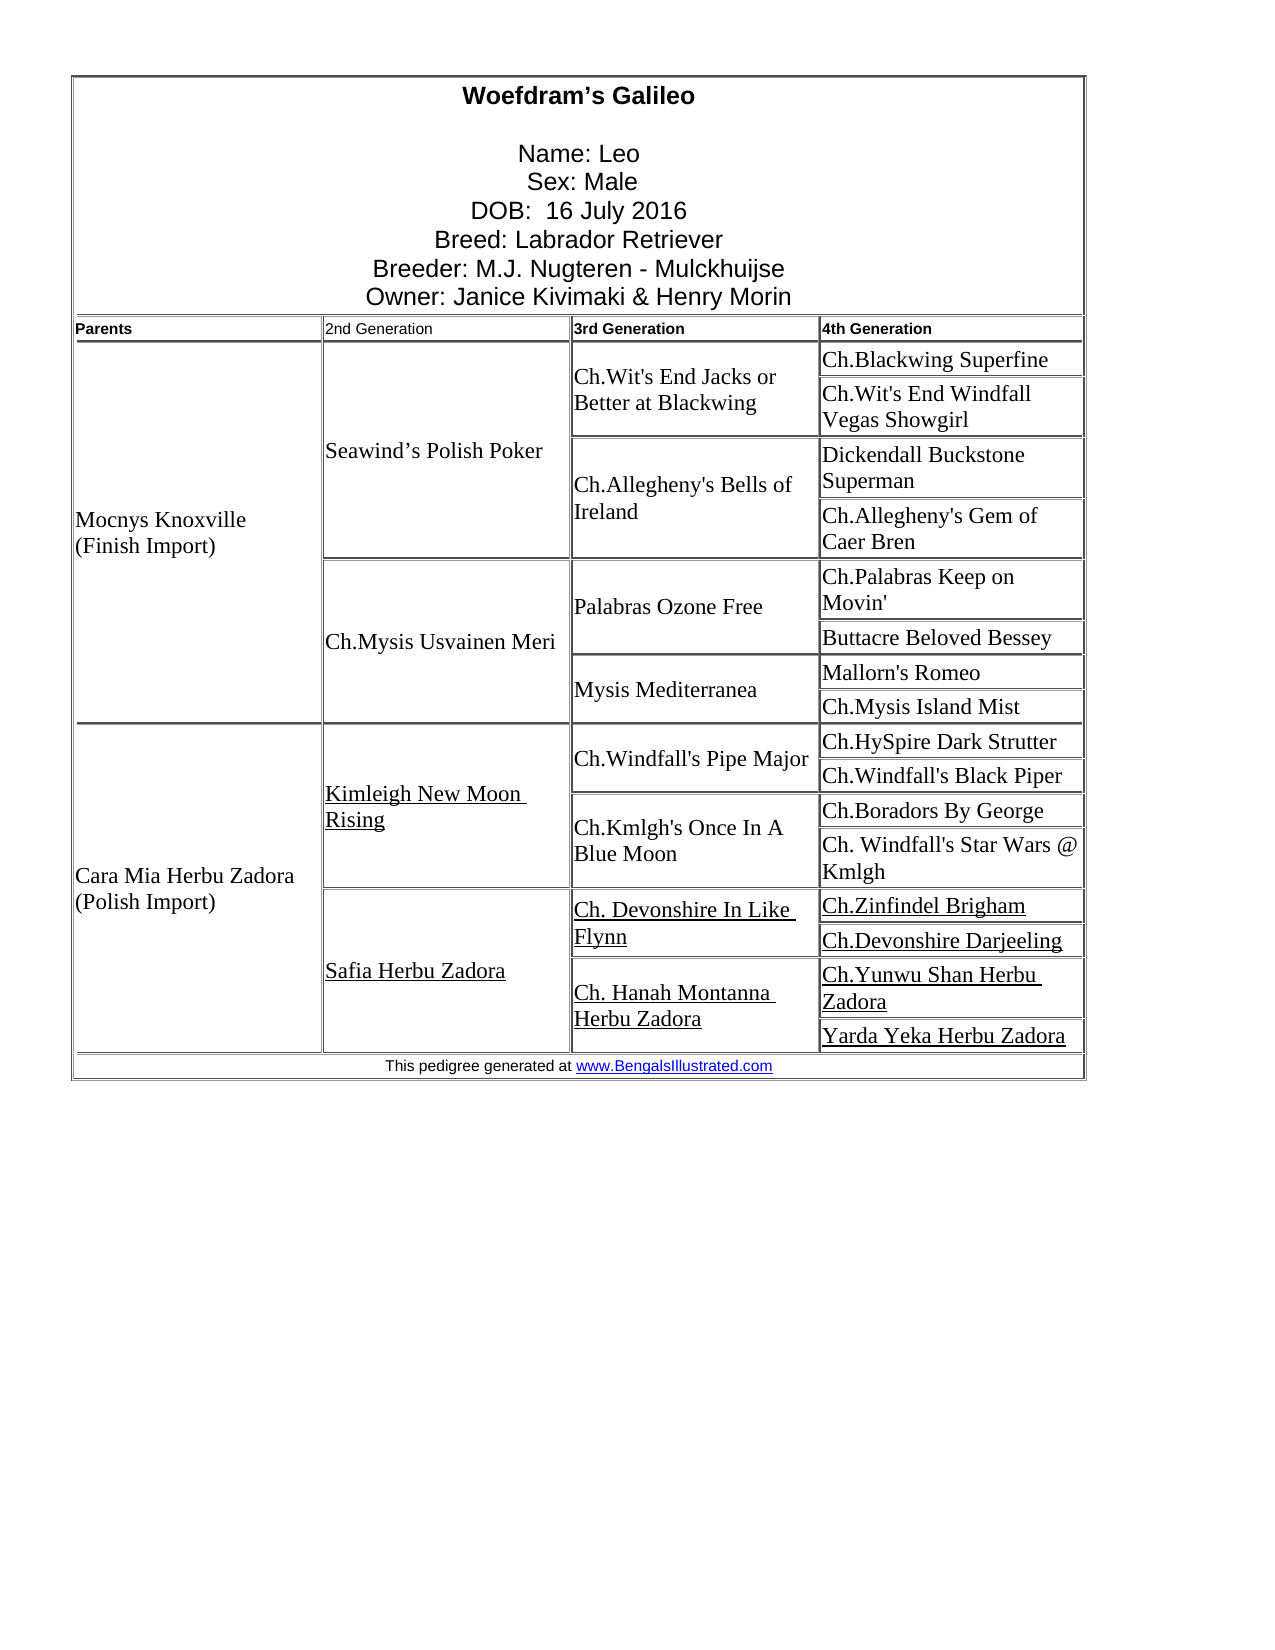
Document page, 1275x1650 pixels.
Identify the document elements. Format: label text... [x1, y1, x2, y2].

table_cell Buttacre Beloved Bessey [821, 618, 1084, 653]
table_cell Ch.Blackwing Superfine [821, 340, 1083, 374]
table_cell Ch.Kmlgh's Once In A Blue Moon [573, 795, 818, 887]
table_cell Ch.Windfall's Black Piper [819, 757, 1085, 791]
table_cell Ch. Devonshire In Like Flynn [573, 890, 818, 956]
table_cell Ch.Mysis Usvainen Meri [324, 561, 569, 722]
table_cell Safia Herbu Zadora [324, 890, 569, 1051]
table_cell Ch.Devonshire Darjeeling [821, 921, 1084, 956]
table_cell Yarda Yeka Herbu Zadora [819, 1017, 1085, 1051]
table_cell Ch.Boradors By George [821, 791, 1084, 826]
table_cell Palabras Ozone Free [573, 561, 818, 653]
table_cell Kimleigh New Moon Rising [324, 725, 569, 887]
table_cell Ch.Allegheny's Gem of Caer Bren [821, 496, 1084, 557]
table_cell Ch.Wit's End Jacks or Better at Blackwing [573, 343, 818, 435]
table_cell Ch.Palabras Keep on Movin' [821, 557, 1084, 618]
table_cell Ch.Wit's End Windfall Vegas Showgirl [821, 375, 1084, 435]
table_cell 3rd Generation [573, 317, 818, 340]
table_cell Ch. Windfall's Star Wars @ Kmlgh [819, 826, 1085, 887]
table_cell Parents [73, 314, 322, 340]
table_cell Ch.Allegheny's Bells of Ireland [573, 439, 818, 557]
table_cell Ch.HySpire Dark Strutter [821, 722, 1083, 757]
table_cell Cara Mia Herbu Zadora (Polish Import) [74, 722, 321, 1051]
table_cell Ch.Yunwu Shan Herbu Zadora [819, 956, 1085, 1017]
table_cell Mallorn's Romeo [821, 653, 1085, 687]
table_cell Mysis Mediterranea [573, 656, 818, 722]
table_cell Seawind’s Polish Poker [324, 343, 569, 557]
table_header Woefdram’s Galileo Name: Leo Sex: Male DOB: 16 July 2016 Breed: Labrador Retriever Breeder: M.J. Nugteren - Mulckhuijse Owner: Janice Kivimaki & Henry Morin [74, 78, 1083, 314]
table_cell Mocnys Knoxville (Finish Import) [74, 340, 321, 722]
table_cell Ch.Zinfindel Brigham [819, 887, 1085, 921]
table_cell This pedigree generated at www.BengalsIllustrated.com [74, 1051, 1084, 1078]
table_cell Ch. Hanah Montanna Herbu Zadora [573, 959, 818, 1051]
table_cell Ch.Windfall's Pipe Major [573, 725, 818, 791]
table_cell 4th Generation [819, 314, 1085, 340]
table_cell 2nd Generation [324, 317, 569, 340]
table_cell Dickendall Buckstone Superman [821, 435, 1084, 496]
table_cell Ch.Mysis Island Mist [821, 688, 1084, 722]
